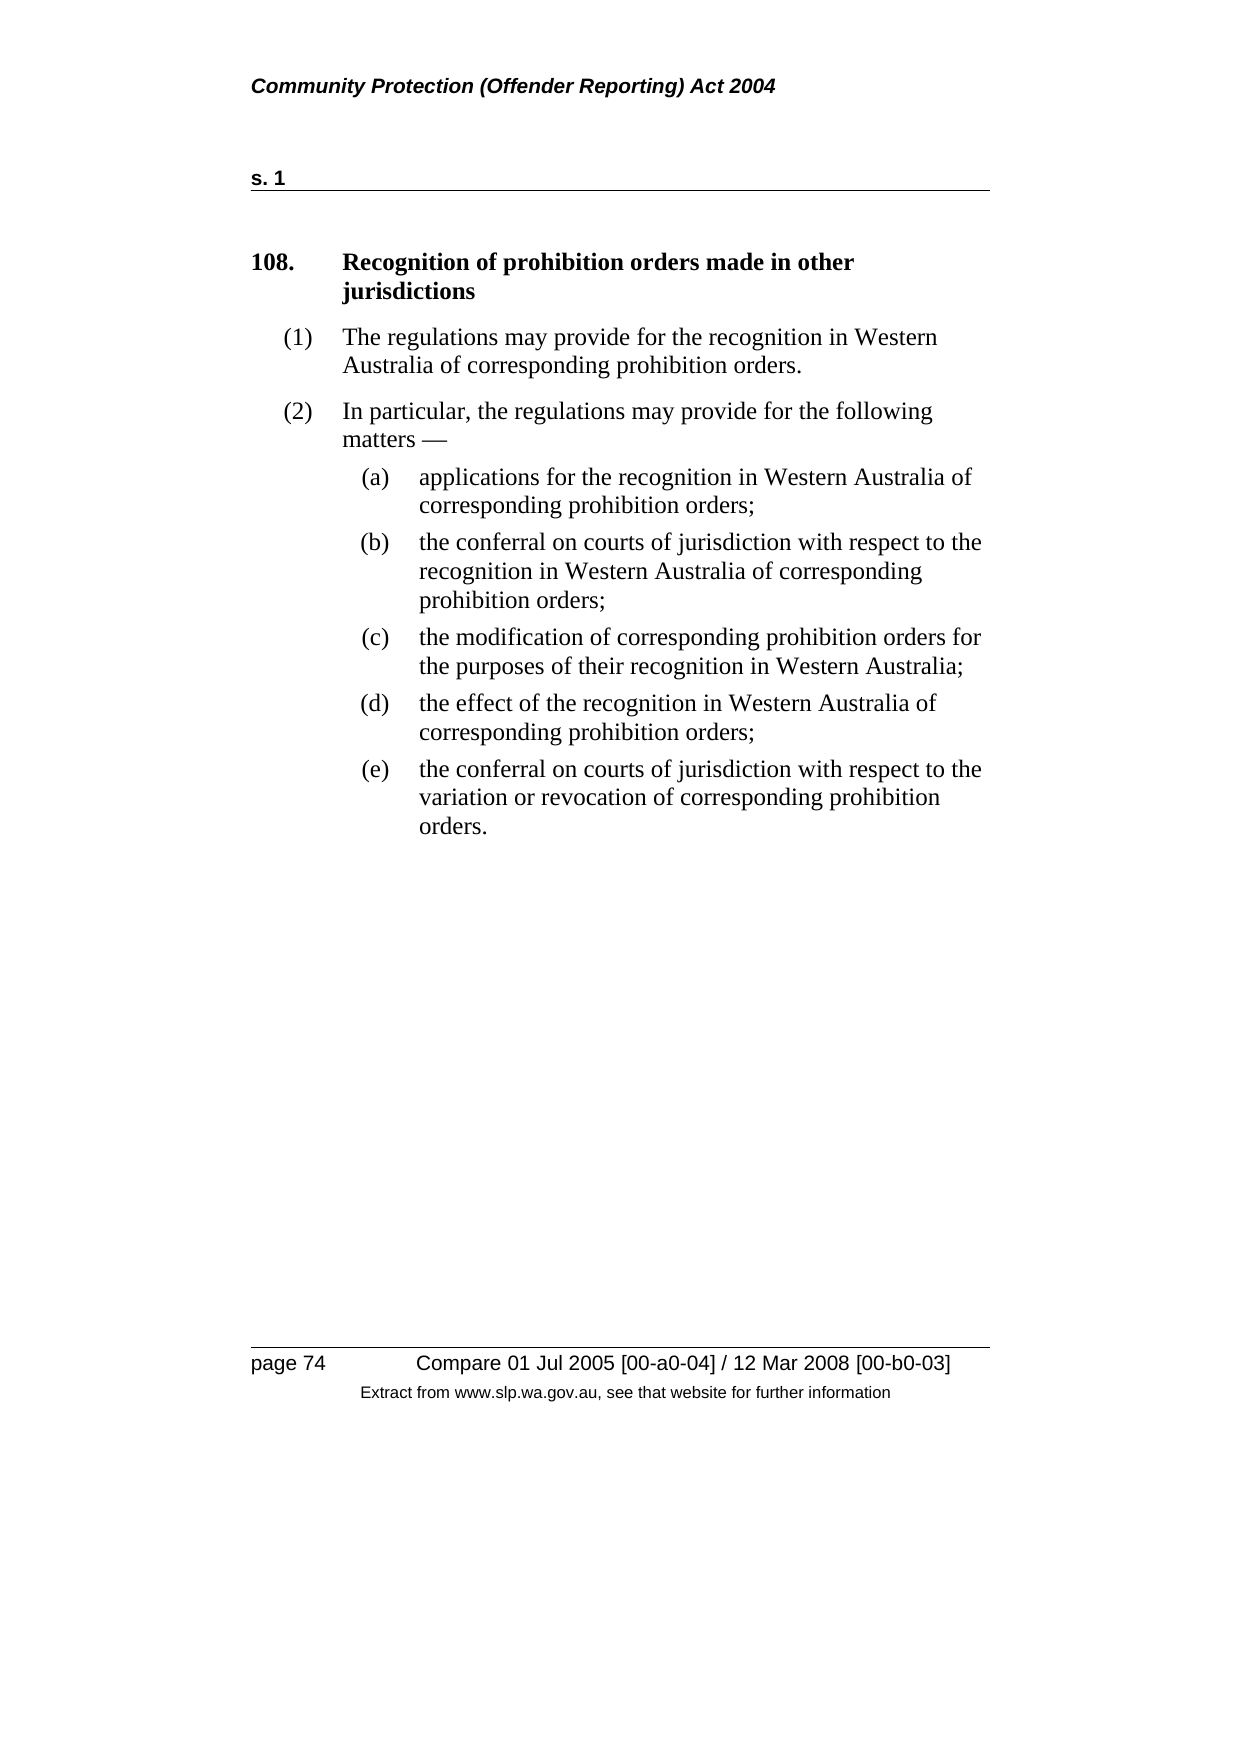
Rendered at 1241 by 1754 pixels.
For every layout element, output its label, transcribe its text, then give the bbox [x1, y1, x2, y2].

text (2) In particular, the regulations may provide for the following matters — [251, 396, 990, 453]
text (a) applications for the recognition in Western Australia of corresponding prohibition orders; [251, 462, 990, 519]
subtitle 108. Recognition of prohibition orders made in other jurisdictions [251, 247, 990, 305]
text (e) the conferral on courts of jurisdiction with respect to the variation or revocation of corresponding prohibition orders. [251, 754, 990, 840]
text (c) the modification of corresponding prohibition orders for the purposes of their recognition in Western Australia; [251, 622, 990, 679]
text (d) the effect of the recognition in Western Australia of corresponding prohibition orders; [251, 688, 990, 745]
text (b) the conferral on courts of jurisdiction with respect to the recognition in Western Australia of corresponding prohibition orders; [251, 527, 990, 614]
text (1) The regulations may provide for the recognition in Western Australia of corresponding prohibition orders. [251, 322, 990, 379]
